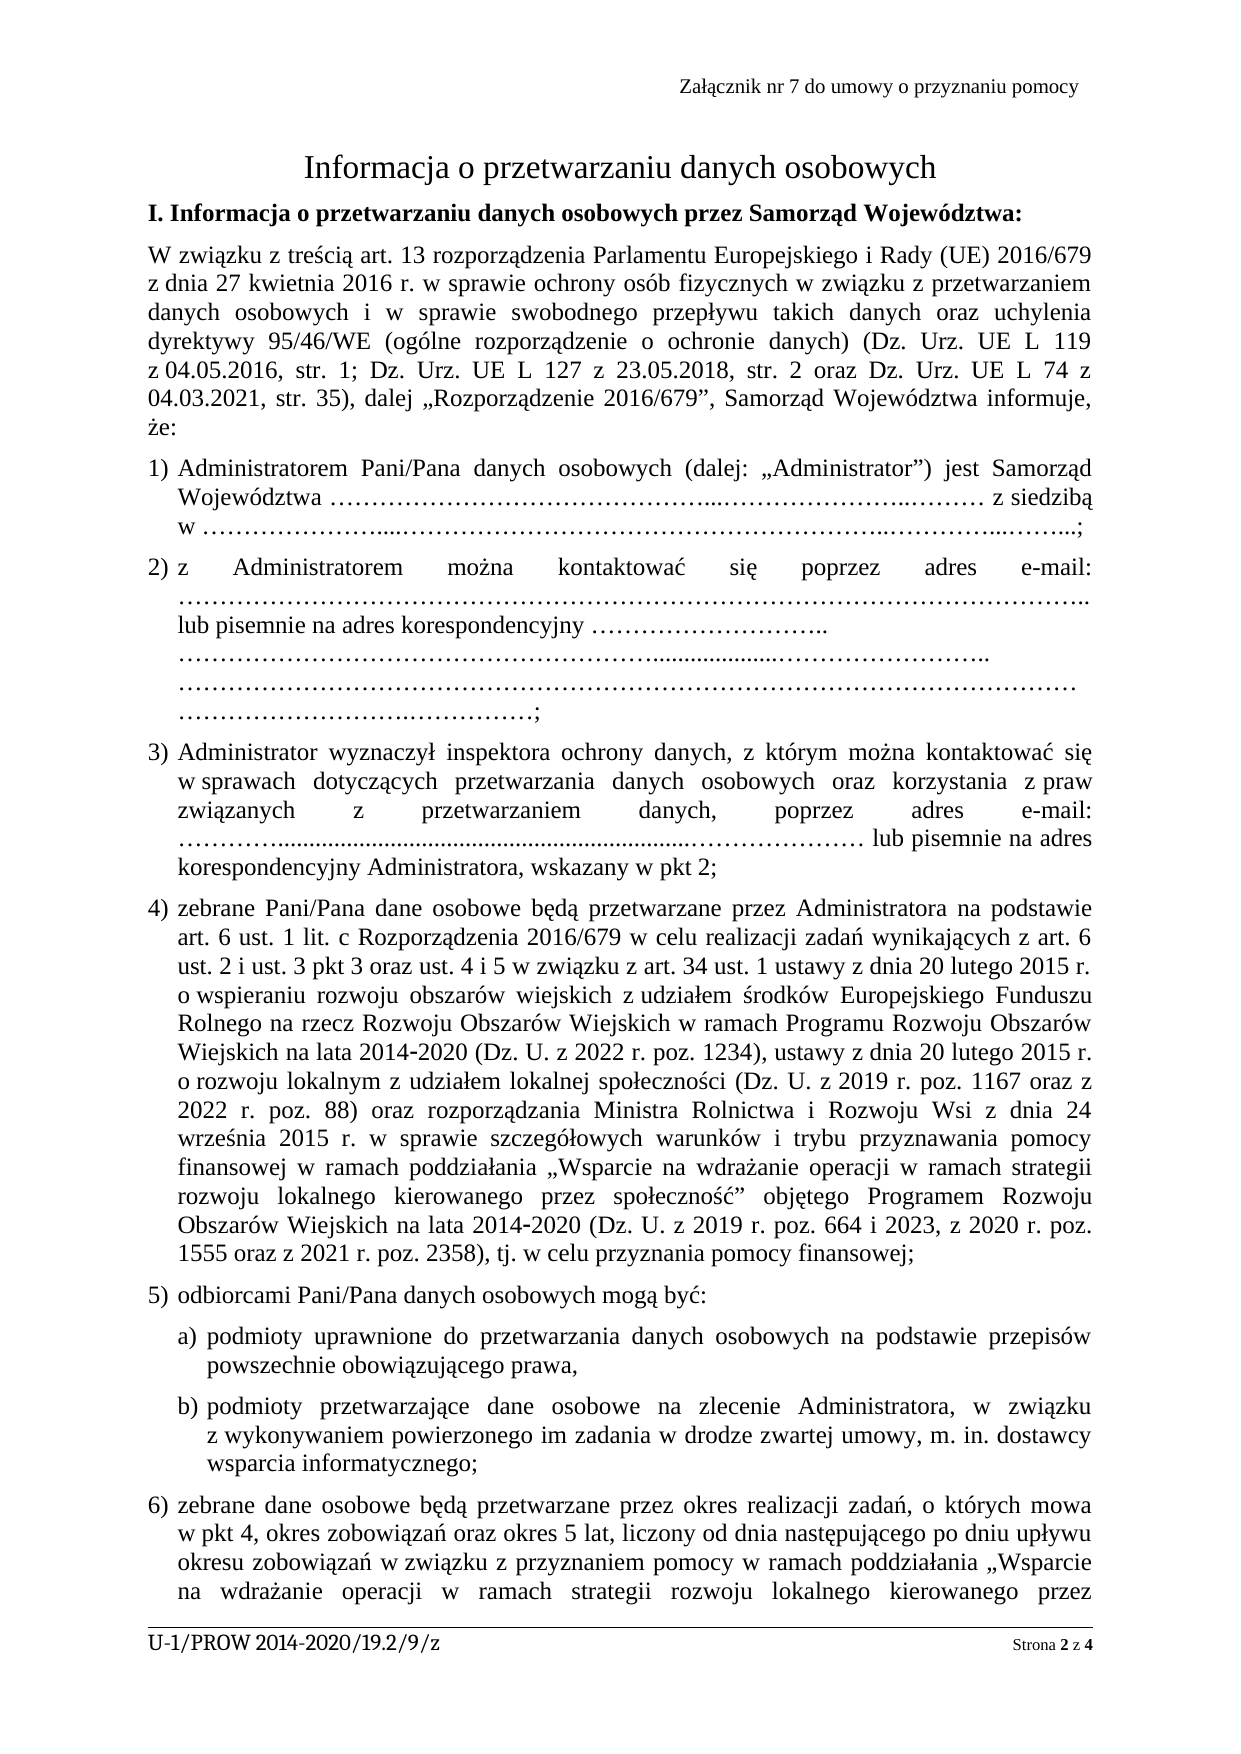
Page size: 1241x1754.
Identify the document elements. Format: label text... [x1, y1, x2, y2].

list z Administratorem można kontaktować się poprzez adres e-mail: ……………………………………………………………………………………………….. lub pisemnie na adres korespondencyjny ………………………..…………………………………………………....................……………………..……………………………………………………………………………………………………………………….……………; [148, 552, 1093, 725]
text I. Informacja o przetwarzaniu danych osobowych przez Samorząd Województwa: [148, 198, 1093, 227]
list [148, 1490, 1093, 1605]
list odbiorcami Pani/Pana danych osobowych mogą być: [148, 1280, 1093, 1308]
list Administratorem Pani/Pana danych osobowych (dalej: „Administrator”) jest Samorząd Województwa ………………………………………...…………………..……… z siedzibą w …………………....…………………………………………………..…………...……...; [148, 453, 1093, 540]
text W związku z treścią art. 13 rozporządzenia Parlamentu Europejskiego i Rady (UE) 2016/679 z dnia 27 kwietnia 2016 r. w sprawie ochrony osób fizycznych w związku z przetwarzaniem danych osobowych i w sprawie swobodnego przepływu takich danych oraz uchylenia dyrektywy 95/46/WE (ogólne rozporządzenie o ochronie danych) (Dz. Urz. UE L 119 z 04.05.2016, str. 1; Dz. Urz. UE L 127 z 23.05.2018, str. 2 oraz Dz. Urz. UE L 74 z 04.03.2021, str. 35), dalej „Rozporządzenie 2016/679”, Samorząd Województwa informuje, że: [148, 240, 1093, 441]
list zebrane Pani/Pana dane osobowe będą przetwarzane przez Administratora na podstawie art. 6 ust. 1 lit. c Rozporządzenia 2016/679 w celu realizacji zadań wynikających z art. 6 ust. 2 i ust. 3 pkt 3 oraz ust. 4 i 5 w związku z art. 34 ust. 1 ustawy z dnia 20 lutego 2015 r. o wspieraniu rozwoju obszarów wiejskich z udziałem środków Europejskiego Funduszu Rolnego na rzecz Rozwoju Obszarów Wiejskich w ramach Programu Rozwoju Obszarów Wiejskich na lata 20142020 (Dz. U. z 2022 r. poz. 1234), ustawy z dnia 20 lutego 2015 r. o rozwoju lokalnym z udziałem lokalnej społeczności (Dz. U. z 2019 r. poz. 1167 oraz z 2022 r. poz. 88) oraz rozporządzania Ministra Rolnictwa i Rozwoju Wsi z dnia 24 września 2015 r. w sprawie szczegółowych warunków i trybu przyznawania pomocy finansowej w ramach poddziałania „Wsparcie na wdrażanie operacji w ramach strategii rozwoju lokalnego kierowanego przez społeczność” objętego Programem Rozwoju Obszarów Wiejskich na lata 20142020 (Dz. U. z 2019 r. poz. 664 i 2023, z 2020 r. poz. 1555 oraz z 2021 r. poz. 2358), tj. w celu przyznania pomocy finansowej; [148, 893, 1093, 1267]
list Administrator wyznaczył inspektora ochrony danych, z którym można kontaktować się w sprawach dotyczących przetwarzania danych osobowych oraz korzystania z praw związanych z przetwarzaniem danych, poprzez adres e-mail: …………..................................................................………………… lub pisemnie na adres korespondencyjny Administratora, wskazany w pkt 2; [148, 737, 1093, 881]
list podmioty uprawnione do przetwarzania danych osobowych na podstawie przepisów powszechnie obowiązującego prawa, [177, 1321, 1093, 1378]
text Informacja o przetwarzaniu danych osobowych [148, 148, 1093, 186]
list podmioty przetwarzające dane osobowe na zlecenie Administratora, w związku z wykonywaniem powierzonego im zadania w drodze zwartej umowy, m. in. dostawcy wsparcia informatycznego; [177, 1391, 1093, 1477]
